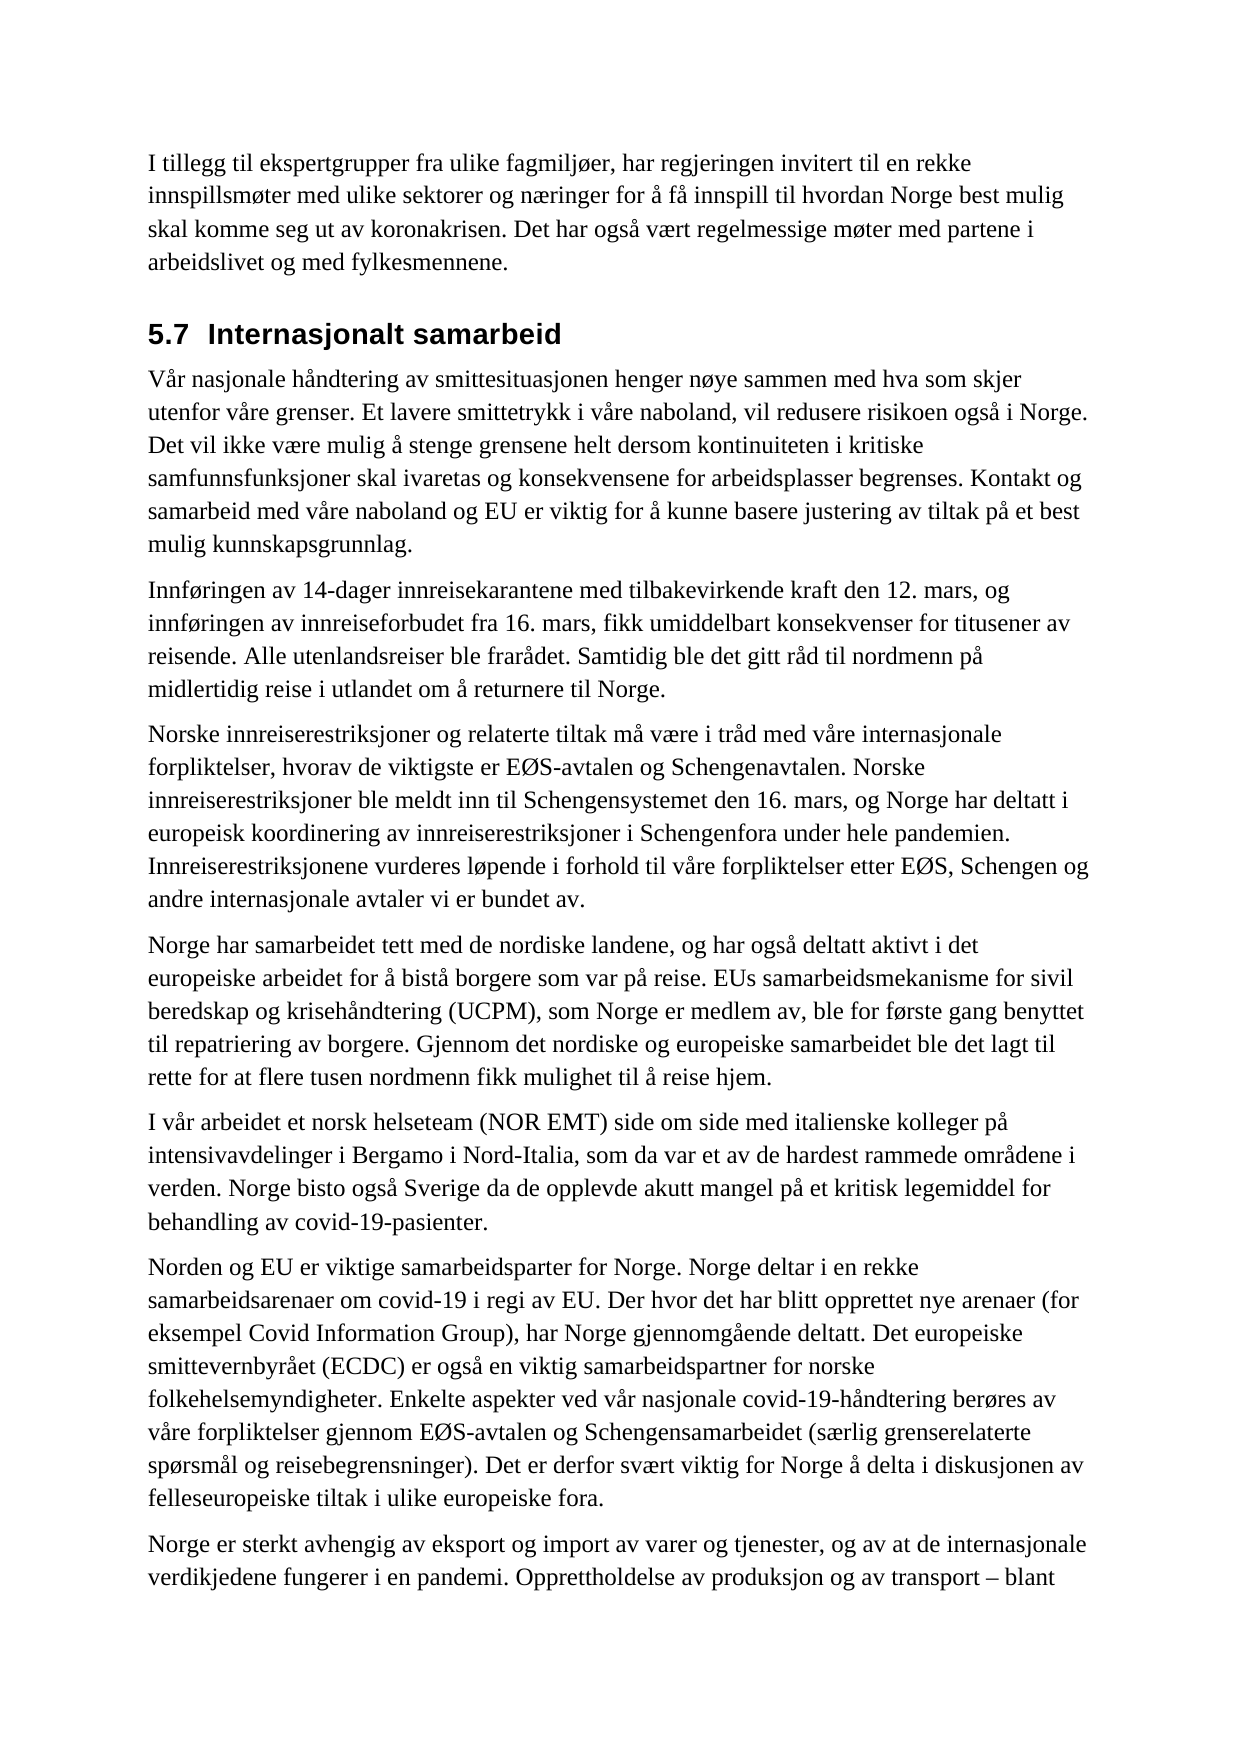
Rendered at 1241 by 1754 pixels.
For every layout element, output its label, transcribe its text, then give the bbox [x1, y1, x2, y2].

subtitle Internasjonalt samarbeid [148, 317, 1093, 351]
text Norge har samarbeidet tett med de nordiske landene, og har også deltatt aktivt i det europeiske arbeidet for å bistå borgere som var på reise. EUs samarbeidsmekanisme for sivil beredskap og krisehåndtering (UCPM), som Norge er medlem av, ble for første gang benyttet til repatriering av borgere. Gjennom det nordiske og europeiske samarbeidet ble det lagt til rette for at flere tusen nordmenn fikk mulighet til å reise hjem. [148, 930, 1093, 1091]
text Norske innreiserestriksjoner og relaterte tiltak må være i tråd med våre internasjonale forpliktelser, hvorav de viktigste er EØS-avtalen og Schengenavtalen. Norske innreiserestriksjoner ble meldt inn til Schengensystemet den 16. mars, og Norge har deltatt i europeisk koordinering av innreiserestriksjoner i Schengenfora under hele pandemien. Innreiserestriksjonene vurderes løpende i forhold til våre forpliktelser etter EØS, Schengen og andre internasjonale avtaler vi er bundet av. [148, 719, 1093, 913]
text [148, 1529, 1093, 1591]
text Norden og EU er viktige samarbeidsparter for Norge. Norge deltar i en rekke samarbeidsarenaer om covid-19 i regi av EU. Der hvor det har blitt opprettet nye arenaer (for eksempel Covid Information Group), har Norge gjennomgående deltatt. Det europeiske smittevernbyrået (ECDC) er også en viktig samarbeidspartner for norske folkehelsemyndigheter. Enkelte aspekter ved vår nasjonale covid-19-håndtering berøres av våre forpliktelser gjennom EØS-avtalen og Schengensamarbeidet (særlig grenserelaterte spørsmål og reisebegrensninger). Det er derfor svært viktig for Norge å delta i diskusjonen av felleseuropeiske tiltak i ulike europeiske fora. [148, 1252, 1093, 1512]
text I vår arbeidet et norsk helseteam (NOR EMT) side om side med italienske kolleger på intensivavdelinger i Bergamo i Nord-Italia, som da var et av de hardest rammede områdene i verden. Norge bisto også Sverige da de opplevde akutt mangel på et kritisk legemiddel for behandling av covid-19-pasienter. [148, 1107, 1093, 1235]
text Vår nasjonale håndtering av smittesituasjonen henger nøye sammen med hva som skjer utenfor våre grenser. Et lavere smittetrykk i våre naboland, vil redusere risikoen også i Norge. Det vil ikke være mulig å stenge grensene helt dersom kontinuiteten i kritiske samfunnsfunksjoner skal ivaretas og konsekvensene for arbeidsplasser begrenses. Kontakt og samarbeid med våre naboland og EU er viktig for å kunne basere justering av tiltak på et best mulig kunnskapsgrunnlag. [148, 364, 1093, 558]
text I tillegg til ekspertgrupper fra ulike fagmiljøer, har regjeringen invitert til en rekke innspillsmøter med ulike sektorer og næringer for å få innspill til hvordan Norge best mulig skal komme seg ut av koronakrisen. Det har også vært regelmessige møter med partene i arbeidslivet og med fylkesmennene. [148, 148, 1093, 275]
text Innføringen av 14-dager innreisekarantene med tilbakevirkende kraft den 12. mars, og innføringen av innreiseforbudet fra 16. mars, fikk umiddelbart konsekvenser for titusener av reisende. Alle utenlandsreiser ble frarådet. Samtidig ble det gitt råd til nordmenn på midlertidig reise i utlandet om å returnere til Norge. [148, 575, 1093, 702]
